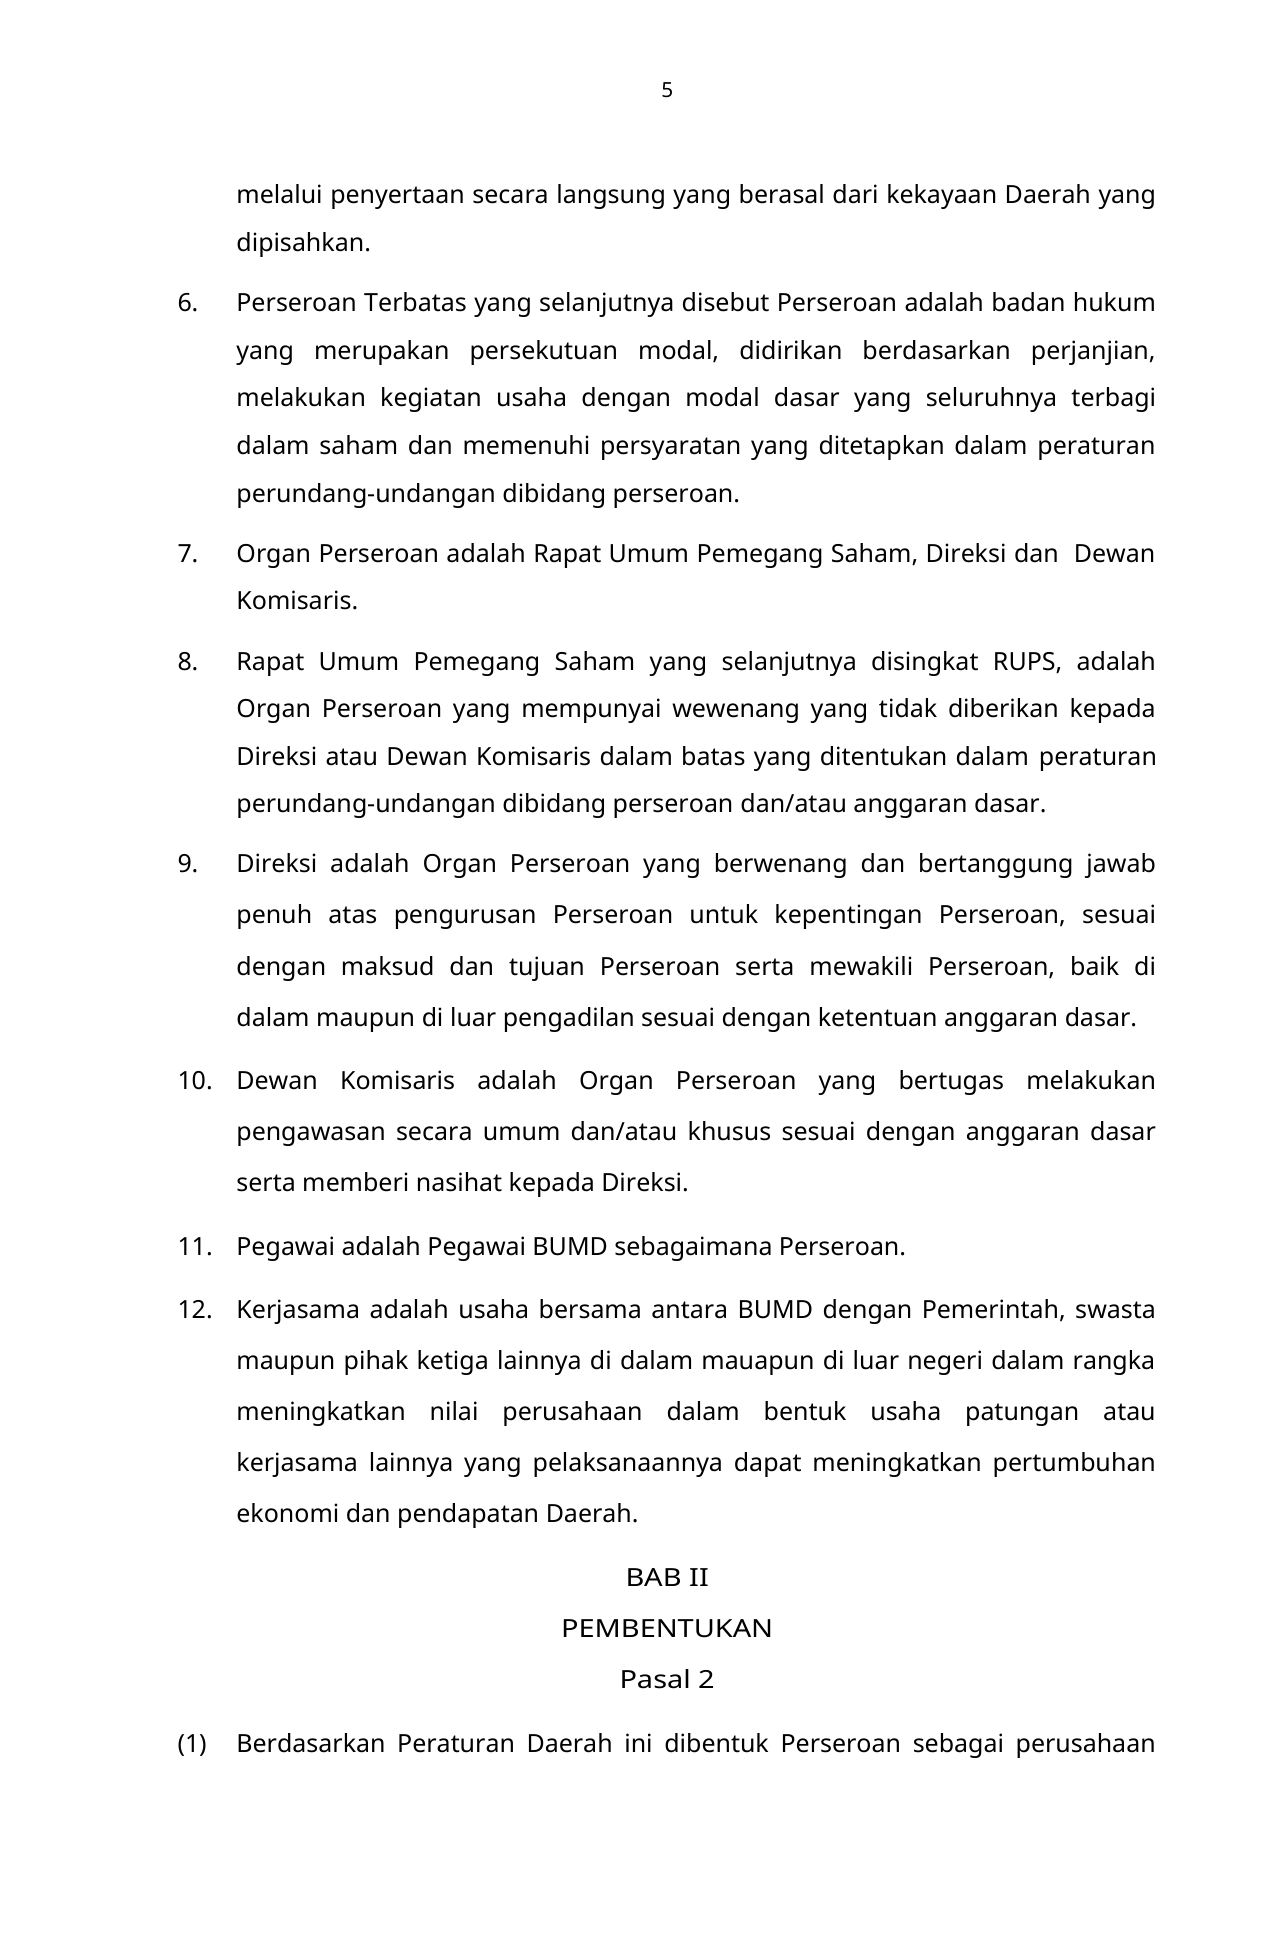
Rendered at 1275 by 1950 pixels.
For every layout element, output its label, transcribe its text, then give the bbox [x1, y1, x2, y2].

list Rapat Umum Pemegang Saham yang selanjutnya disingkat RUPS, adalah Organ Perseroan yang mempunyai wewenang yang tidak diberikan kepada Direksi atau Dewan Komisaris dalam batas yang ditentukan dalam peraturan perundang-undangan dibidang perseroan dan/atau anggaran dasar. [177, 643, 1157, 820]
list Dewan Komisaris adalah Organ Perseroan yang bertugas melakukan pengawasan secara umum dan/atau khusus sesuai dengan anggaran dasar serta memberi nasihat kepada Direksi. [177, 1063, 1157, 1199]
list Organ Perseroan adalah Rapat Umum Pemegang Saham, Direksi dan Dewan Komisaris. [177, 535, 1157, 617]
list Perseroan Terbatas yang selanjutnya disebut Perseroan adalah badan hukum yang merupakan persekutuan modal, didirikan berdasarkan perjanjian, melakukan kegiatan usaha dengan modal dasar yang seluruhnya terbagi dalam saham dan memenuhi persyaratan yang ditetapkan dalam peraturan perundang-undangan dibidang perseroan. [177, 285, 1157, 509]
text BAB II [177, 1559, 1157, 1594]
list Pegawai adalah Pegawai BUMD sebagaimana Perseroan. [177, 1228, 1157, 1262]
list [177, 1725, 1157, 1759]
list Direksi adalah Organ Perseroan yang berwenang dan bertanggung jawab penuh atas pengurusan Perseroan untuk kepentingan Perseroan, sesuai dengan maksud dan tujuan Perseroan serta mewakili Perseroan, baik di dalam maupun di luar pengadilan sesuai dengan ketentuan anggaran dasar. [177, 846, 1157, 1033]
list Kerjasama adalah usaha bersama antara BUMD dengan Pemerintah, swasta maupun pihak ketiga lainnya di dalam mauapun di luar negeri dalam rangka meningkatkan nilai perusahaan dalam bentuk usaha patungan atau kerjasama lainnya yang pelaksanaannya dapat meningkatkan pertumbuhan ekonomi dan pendapatan Daerah. [177, 1292, 1157, 1530]
text PEMBENTUKAN Pasal 2 [177, 1611, 1157, 1696]
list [177, 177, 1157, 259]
